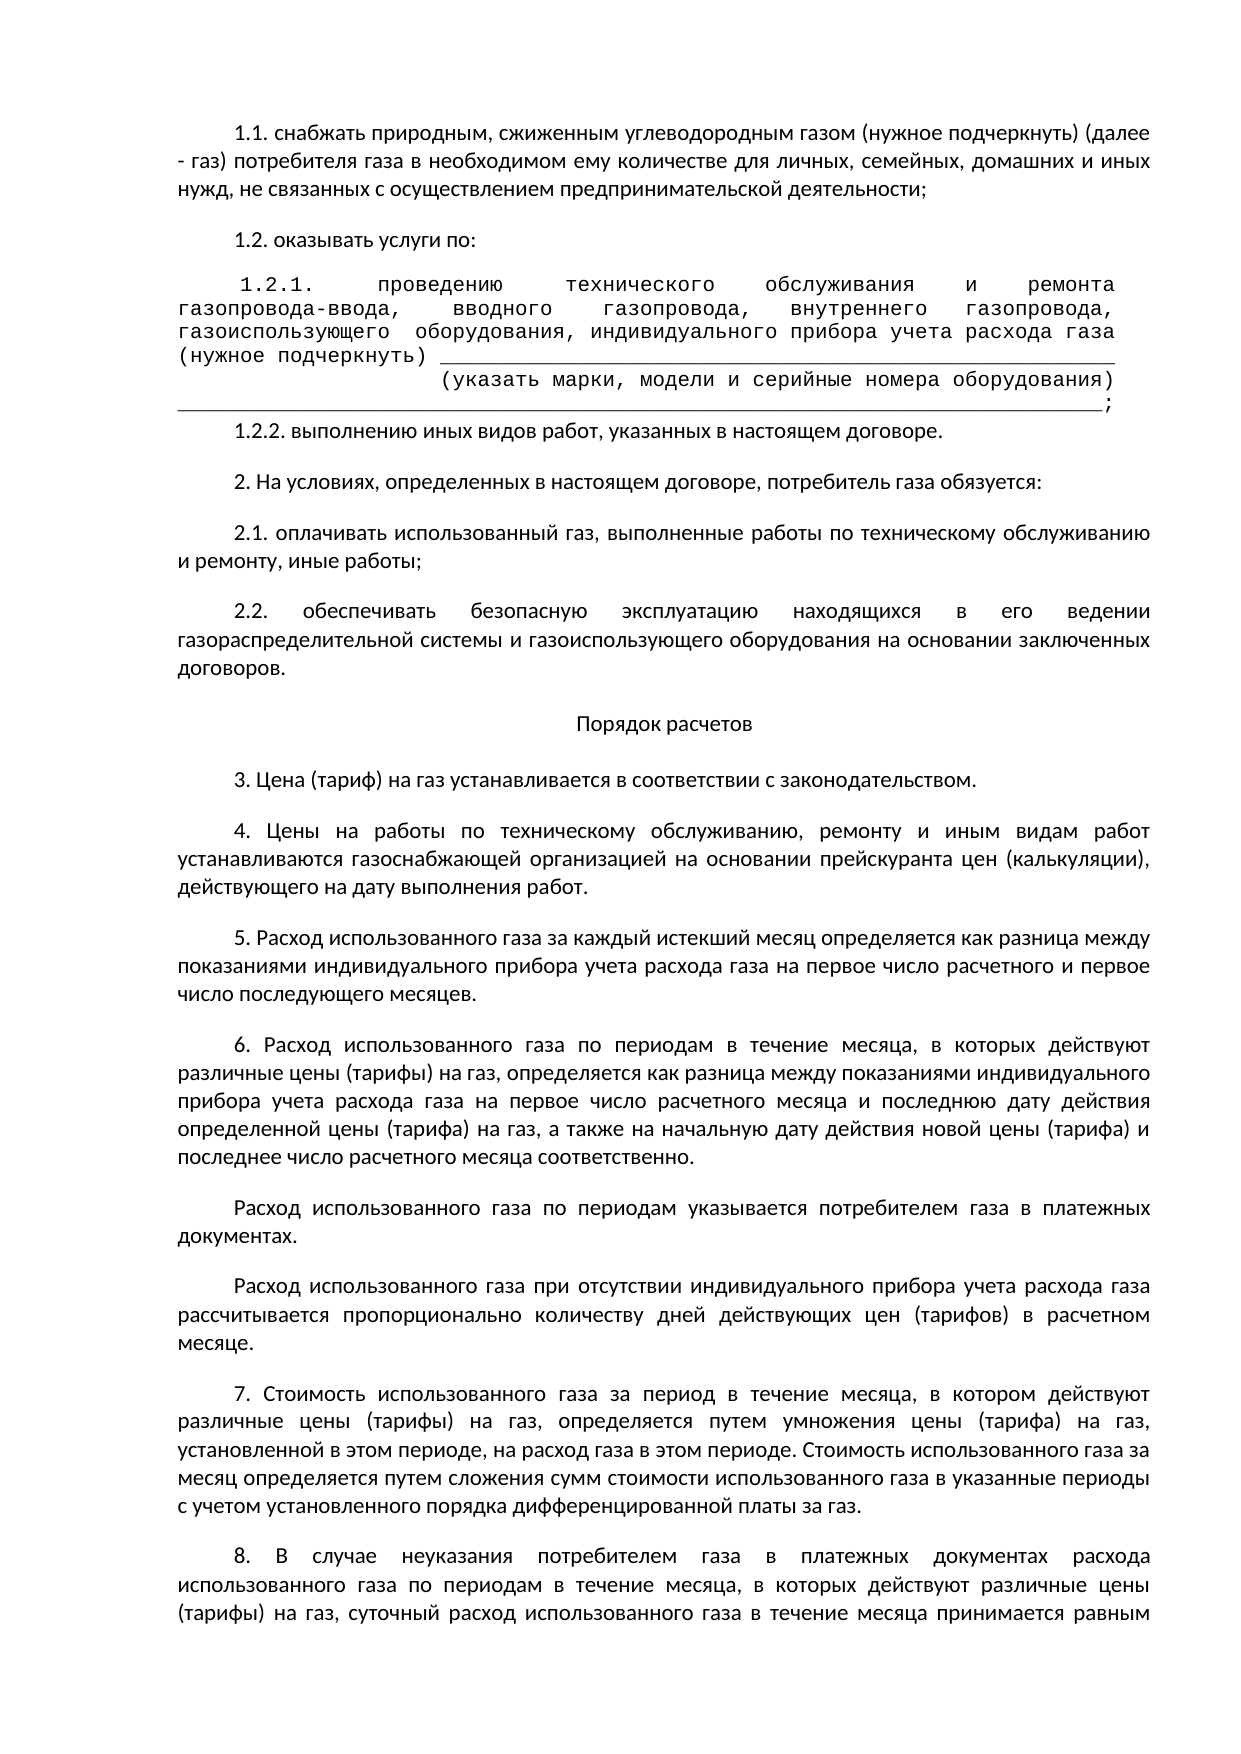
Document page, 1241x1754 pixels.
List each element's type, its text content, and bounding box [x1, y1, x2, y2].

text 1.2. оказывать услуги по: [177, 225, 1152, 253]
text 5. Расход использованного газа за каждый истекший месяц определяется как разница между показаниями индивидуального прибора учета расхода газа на первое число расчетного и первое число последующего месяцев. [177, 923, 1152, 1007]
text Расход использованного газа при отсутствии индивидуального прибора учета расхода газа рассчитывается пропорционально количеству дней действующих цен (тарифов) в расчетном месяце. [177, 1272, 1152, 1356]
text 1.2.2. выполнению иных видов работ, указанных в настоящем договоре. [177, 416, 1152, 444]
text Порядок расчетов [177, 709, 1152, 737]
text 3. Цена (тариф) на газ устанавливается в соответствии с законодательством. [177, 765, 1152, 793]
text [177, 1542, 1152, 1626]
text 2.2. обеспечивать безопасную эксплуатацию находящихся в его ведении газораспределительной системы и газоиспользующего оборудования на основании заключенных договоров. [177, 597, 1152, 681]
text 1.1. снабжать природным, сжиженным углеводородным газом (нужное подчеркнуть) (далее - газ) потребителя газа в необходимом ему количестве для личных, семейных, домашних и иных нужд, не связанных с осуществлением предпринимательской деятельности; [177, 118, 1152, 202]
text газопровода-ввода, вводного газопровода, внутреннего газопровода, [177, 298, 1152, 321]
text (нужное подчеркнуть) ______________________________________________________ [177, 345, 1152, 368]
text (указать марки, модели и серийные номера оборудования) [177, 368, 1152, 392]
text 2. На условиях, определенных в настоящем договоре, потребитель газа обязуется: [177, 467, 1152, 495]
text 7. Стоимость использованного газа за период в течение месяца, в котором действуют различные цены (тарифы) на газ, определяется путем умножения цены (тарифа) на газ, установленной в этом периоде, на расход газа в этом периоде. Стоимость использованного газа за месяц определяется путем сложения сумм стоимости использованного газа в указанные периоды с учетом установленного порядка дифференцированной платы за газ. [177, 1379, 1152, 1519]
text 2.1. оплачивать использованный газ, выполненные работы по техническому обслуживанию и ремонту, иные работы; [177, 518, 1152, 574]
text __________________________________________________________________________; [177, 392, 1152, 416]
text 4. Цены на работы по техническому обслуживанию, ремонту и иным видам работ устанавливаются газоснабжающей организацией на основании прейскуранта цен (калькуляции), действующего на дату выполнения работ. [177, 816, 1152, 900]
text Расход использованного газа по периодам указывается потребителем газа в платежных документах. [177, 1193, 1152, 1249]
text 1.2.1. проведению технического обслуживания и ремонта [177, 274, 1152, 298]
text 6. Расход использованного газа по периодам в течение месяца, в которых действуют различные цены (тарифы) на газ, определяется как разница между показаниями индивидуального прибора учета расхода газа на первое число расчетного месяца и последнюю дату действия определенной цены (тарифа) на газ, а также на начальную дату действия новой цены (тарифа) и последнее число расчетного месяца соответственно. [177, 1030, 1152, 1170]
text газоиспользующего оборудования, индивидуального прибора учета расхода газа [177, 321, 1152, 345]
